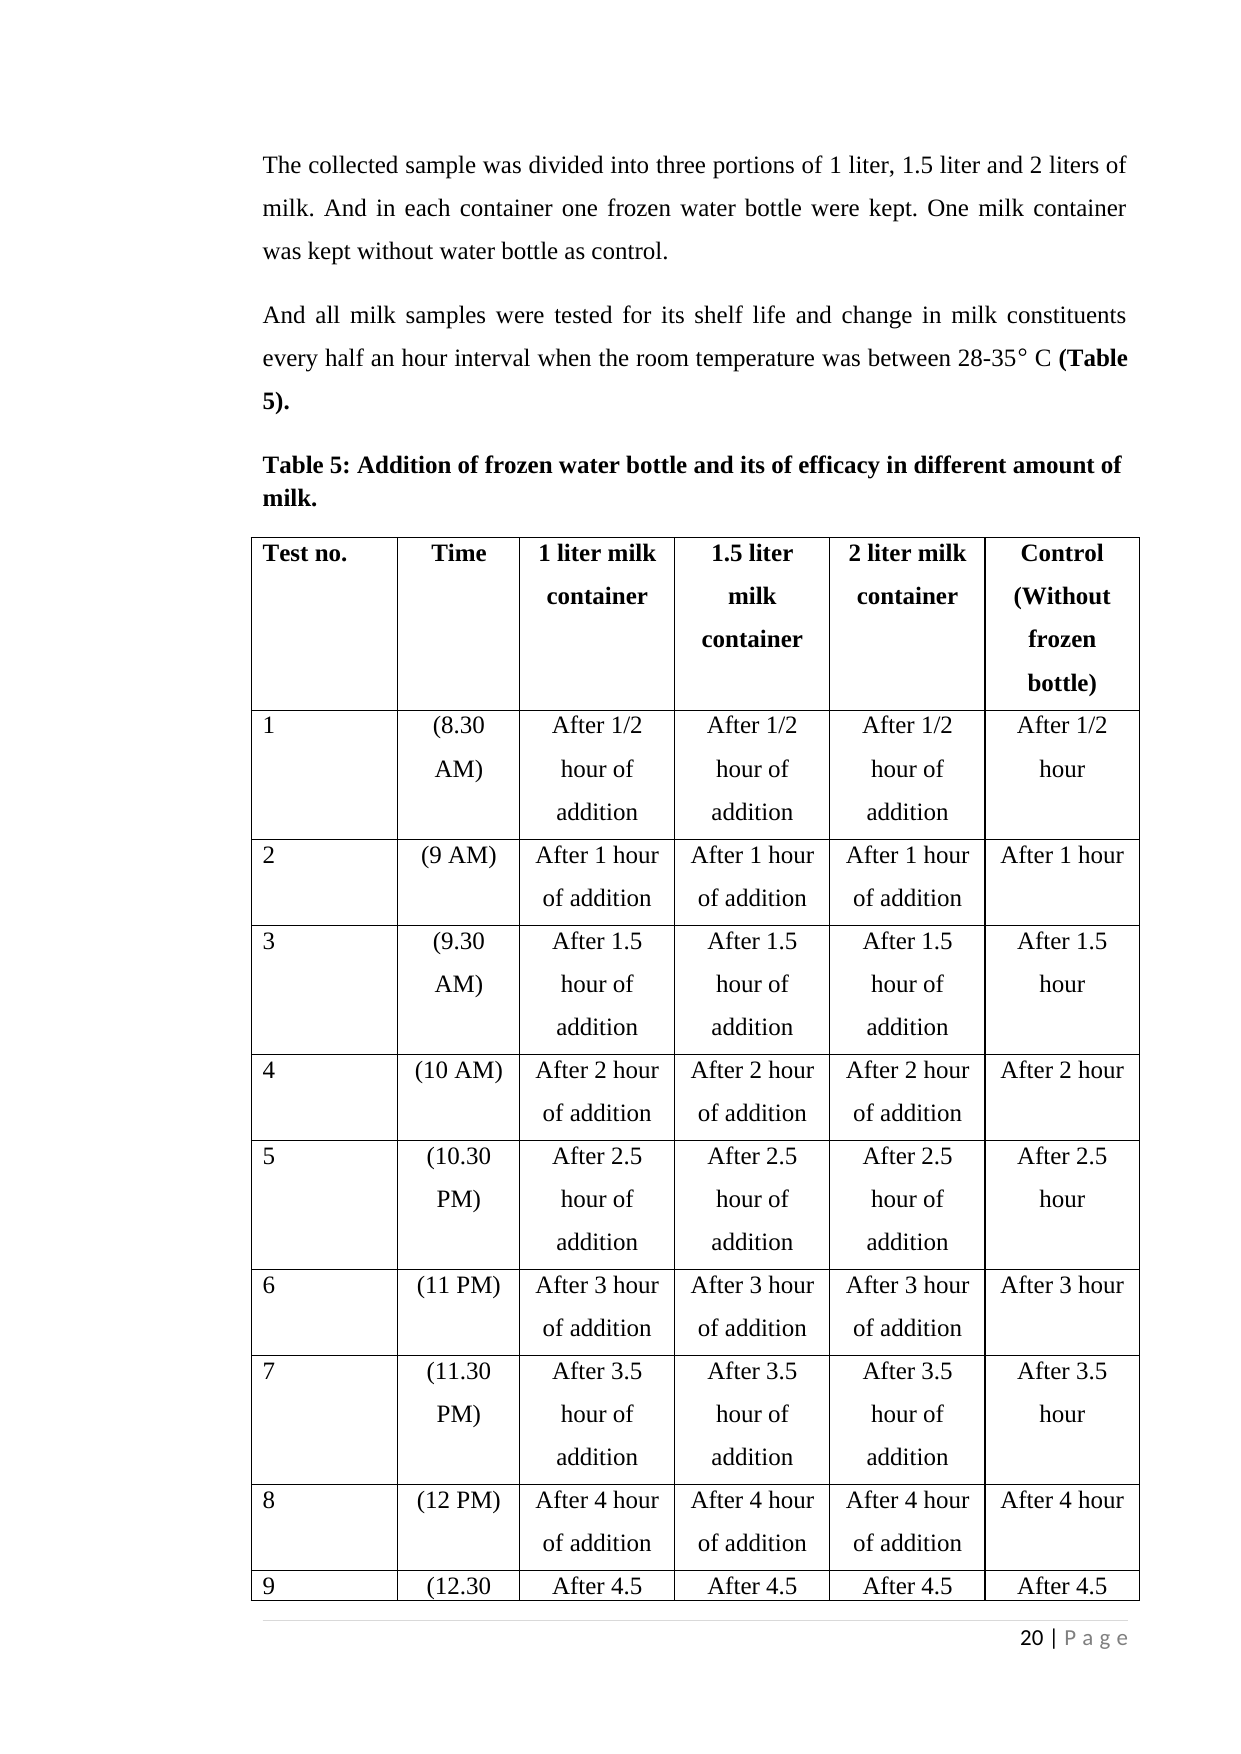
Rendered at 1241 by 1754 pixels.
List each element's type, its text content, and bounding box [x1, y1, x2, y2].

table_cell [675, 1571, 829, 1600]
table_header 1.5 liter milk container [675, 538, 829, 709]
table_cell (9 AM) [398, 840, 519, 925]
table_header Control (Without frozen bottle) [986, 538, 1139, 709]
table_cell 8 [252, 1485, 397, 1570]
table_cell After 1.5 hour [986, 926, 1139, 1054]
table_cell After 4 hour of addition [830, 1485, 984, 1570]
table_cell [520, 1571, 674, 1600]
table_cell After 1 hour of addition [675, 840, 829, 925]
table_cell After 4 hour of addition [520, 1485, 674, 1570]
table_cell After 1.5 hour of addition [520, 926, 674, 1054]
table_cell (10 AM) [398, 1055, 519, 1140]
table_cell After 2 hour [986, 1055, 1139, 1140]
table_cell 3 [252, 926, 397, 1054]
table_cell 2 [252, 840, 397, 925]
table_cell (12.30 PM) [398, 1571, 519, 1600]
table_cell (11.30 PM) [398, 1356, 519, 1484]
table_cell After 2.5 hour of addition [830, 1141, 984, 1269]
table_cell After 1/2 hour of addition [830, 711, 984, 839]
text Table 5: Addition of frozen water bottle and its of efficacy in different amount of milk. [262, 450, 1128, 512]
table_cell After 2 hour of addition [675, 1055, 829, 1140]
table_cell (9.30 AM) [398, 926, 519, 1054]
table_cell After 3 hour of addition [675, 1270, 829, 1355]
table_cell 7 [252, 1356, 397, 1484]
table_cell After 3 hour of addition [520, 1270, 674, 1355]
table_header 1 liter milk container [520, 538, 674, 709]
table_cell 9 [252, 1571, 397, 1600]
table_cell 5 [252, 1141, 397, 1269]
table_cell 1 [252, 711, 397, 839]
table_cell After 2 hour of addition [830, 1055, 984, 1140]
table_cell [830, 1571, 984, 1600]
table_cell (10.30 PM) [398, 1141, 519, 1269]
table_cell After 1/2 hour of addition [675, 711, 829, 839]
table_header 2 liter milk container [830, 538, 984, 709]
table_cell After 2 hour of addition [520, 1055, 674, 1140]
table_cell After 2.5 hour [986, 1141, 1139, 1269]
table_cell After 1 hour [986, 840, 1139, 925]
table_cell After 1 hour of addition [830, 840, 984, 925]
table_cell (8.30 AM) [398, 711, 519, 839]
table_cell 4 [252, 1055, 397, 1140]
table_header Test no. [252, 538, 397, 709]
table_header Time [398, 538, 519, 709]
table_cell After 4.5 hour [986, 1571, 1139, 1600]
table_cell After 3.5 hour of addition [675, 1356, 829, 1484]
table_cell After 3.5 hour of addition [830, 1356, 984, 1484]
table_cell After 3 hour of addition [830, 1270, 984, 1355]
table_cell After 3 hour [986, 1270, 1139, 1355]
table_cell After 4 hour [986, 1485, 1139, 1570]
table_cell (12 PM) [398, 1485, 519, 1570]
table_cell (11 PM) [398, 1270, 519, 1355]
text And all milk samples were tested for its shelf life and change in milk constituents every half an hour interval when the room temperature was between 28-35 C (Table 5). [262, 300, 1128, 415]
table_cell After 1.5 hour of addition [830, 926, 984, 1054]
table_cell 6 [252, 1270, 397, 1355]
table_cell After 4 hour of addition [675, 1485, 829, 1570]
table_cell After 2.5 hour of addition [520, 1141, 674, 1269]
table_cell After 1 hour of addition [520, 840, 674, 925]
table_cell After 1/2 hour of addition [520, 711, 674, 839]
table_cell After 1.5 hour of addition [675, 926, 829, 1054]
table_cell After 2.5 hour of addition [675, 1141, 829, 1269]
table_cell After 1/2 hour [986, 711, 1139, 839]
table_cell After 3.5 hour of addition [520, 1356, 674, 1484]
table_cell After 3.5 hour [986, 1356, 1139, 1484]
text The collected sample was divided into three portions of 1 liter, 1.5 liter and 2 liters of milk. And in each container one frozen water bottle were kept. One milk container was kept without water bottle as control. [262, 150, 1128, 265]
